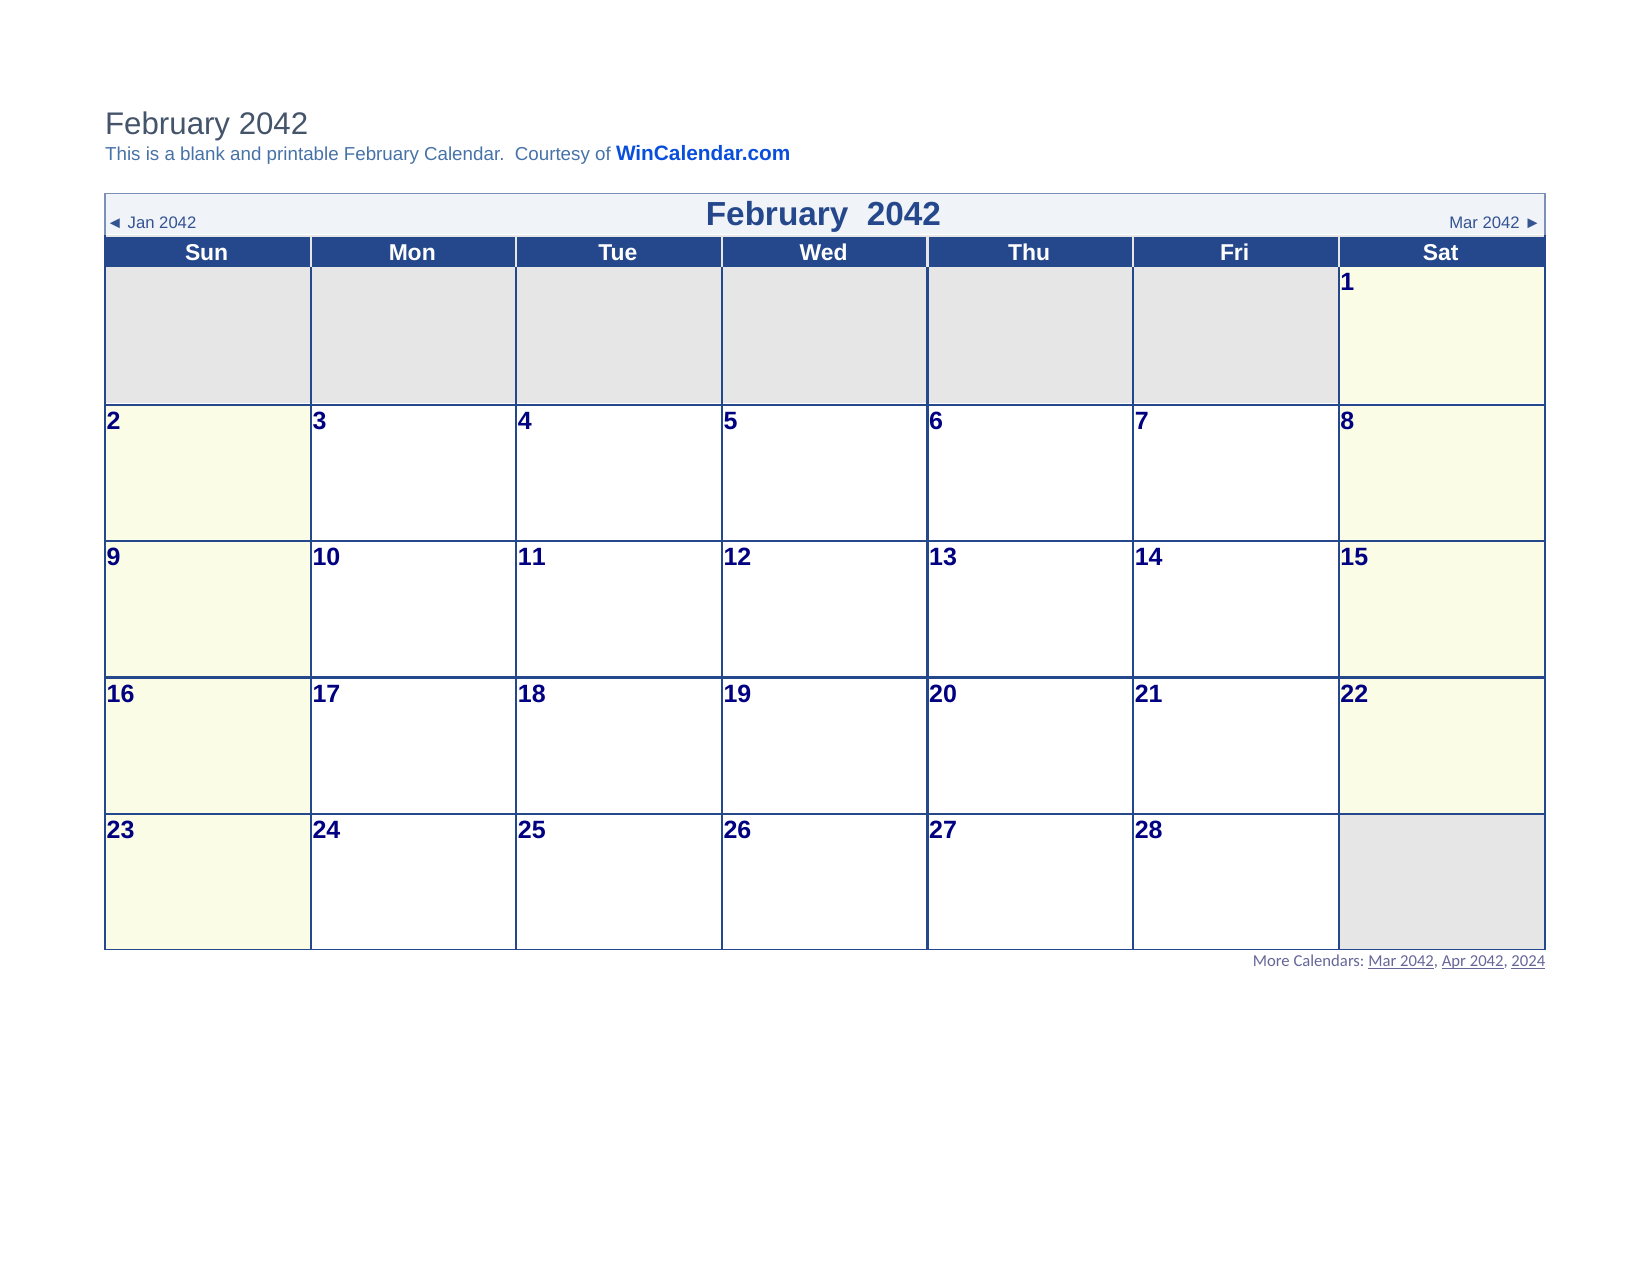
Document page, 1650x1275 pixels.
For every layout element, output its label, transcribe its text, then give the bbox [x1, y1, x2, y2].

table_cell 23 [106, 815, 310, 949]
table_cell [929, 267, 1132, 403]
table_cell 6 [929, 406, 1132, 540]
table_header ◄ Jan 2042 [106, 194, 311, 234]
table_cell 27 [929, 815, 1132, 949]
table_cell 8 [1340, 406, 1544, 540]
table_cell 26 [723, 815, 926, 949]
table_cell [106, 267, 310, 403]
table_cell [517, 267, 721, 403]
table_cell 16 [106, 679, 310, 813]
table_cell 11 [517, 542, 721, 676]
table_cell [312, 267, 515, 403]
table_cell 12 [723, 542, 926, 676]
table_cell Mon [312, 237, 515, 267]
table_cell 5 [723, 406, 926, 540]
table_cell 19 [723, 679, 926, 813]
table_cell 3 [312, 406, 515, 540]
table_cell 9 [106, 542, 310, 676]
table_cell 28 [1134, 815, 1338, 949]
table_cell 17 [312, 679, 515, 813]
text February 2042 This is a blank and printable February Calendar. Courtesy of WinCalendar.com [105, 105, 1545, 193]
table_cell 13 [929, 542, 1132, 676]
table_cell Sat [1340, 237, 1544, 267]
table_cell 10 [312, 542, 515, 676]
table_cell Tue [517, 237, 721, 267]
table_cell 24 [312, 815, 515, 949]
table_cell 21 [1134, 679, 1338, 813]
table_cell 20 [929, 679, 1132, 813]
table_cell [1134, 267, 1338, 403]
table_cell Thu [929, 237, 1132, 267]
table_cell 15 [1340, 542, 1544, 676]
table_cell Wed [723, 237, 926, 267]
table_cell [1340, 815, 1544, 949]
table_cell 14 [1134, 542, 1338, 676]
table_cell Fri [1134, 237, 1338, 267]
text More Calendars: Mar 2042, Apr 2042, 2024 [105, 950, 1545, 971]
table_cell [723, 267, 926, 403]
table_cell 7 [1134, 406, 1338, 540]
table_cell 25 [517, 815, 721, 949]
table_header Mar 2042 ► [1339, 194, 1544, 234]
table_cell 2 [106, 406, 310, 540]
table_header February 2042 [311, 194, 1339, 234]
table_cell 4 [517, 406, 721, 540]
table_cell 22 [1340, 679, 1544, 813]
table_cell Sun [106, 237, 310, 267]
table_cell 18 [517, 679, 721, 813]
table_cell 1 [1340, 267, 1544, 403]
